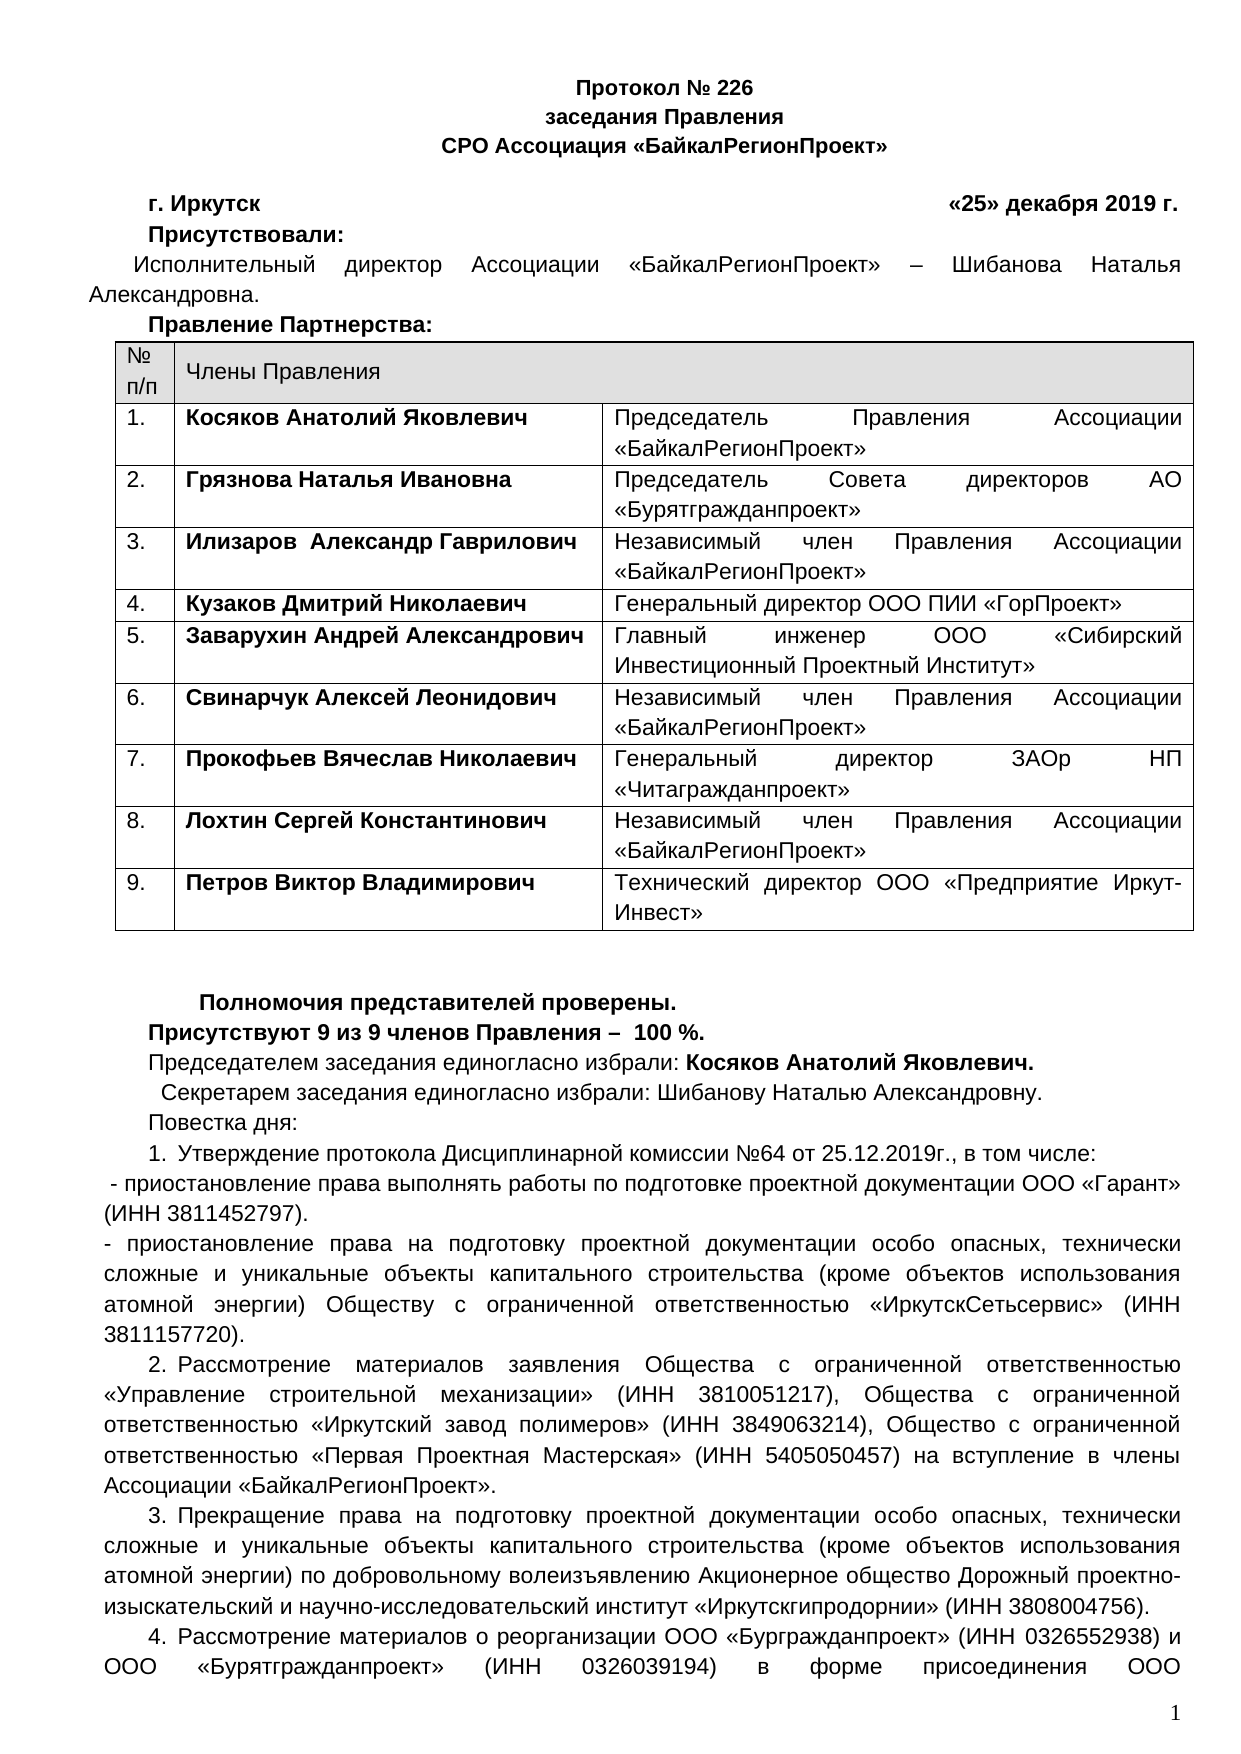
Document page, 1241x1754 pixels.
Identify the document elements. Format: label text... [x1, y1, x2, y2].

text Присутствуют 9 из 9 членов Правления – 100 %. [103, 1019, 1181, 1045]
table_cell Председатель Правления Ассоциации «БайкалРегионПроект» [603, 404, 1193, 465]
text Исполнительный директор Ассоциации «БайкалРегионПроект» – Шибанова Наталья Александровна. [89, 251, 1181, 307]
subtitle Протокол № 226 [103, 74, 1181, 100]
table_cell Независимый член Правления Ассоциации «БайкалРегионПроект» [603, 807, 1193, 868]
text Секретарем заседания единогласно избрали: Шибанову Наталью Александровну. [103, 1079, 1181, 1105]
table_cell 7. [116, 745, 174, 806]
text Повестка дня: [103, 1109, 1181, 1136]
list Прекращение права на подготовку проектной документации особо опасных, технически сложные и уникальные объекты капитального строительства (кроме объектов использования атомной энергии) по добровольному волеизъявлению Акционерное общество Дорожный проектно-изыскательский и научно-исследовательский институт «Иркутскгипродорнии» (ИНН 3808004756). [103, 1502, 1181, 1619]
text Правление Партнерства: [103, 311, 1181, 338]
table_cell Председатель Совета директоров АО «Бурятгражданпроект» [603, 466, 1193, 527]
table_header Члены Правления [175, 343, 1193, 403]
table_cell Свинарчук Алексей Леонидович [175, 684, 602, 744]
text Присутствовали: [103, 221, 1181, 247]
subtitle заседания Правления [103, 103, 1181, 129]
list Утверждение протокола Дисциплинарной комиссии №64 от 25.12.2019г., в том числе: [103, 1139, 1181, 1166]
table_cell 5. [116, 622, 174, 682]
table_cell Косяков Анатолий Яковлевич [175, 404, 602, 465]
table_cell Илизаров Александр Гаврилович [175, 528, 602, 589]
table_header № п/п [116, 343, 174, 403]
table_cell Грязнова Наталья Ивановна [175, 466, 602, 527]
text - приостановление права выполнять работы по подготовке проектной документации ООО «Гарант» (ИНН 3811452797). [103, 1170, 1181, 1226]
table_cell Независимый член Правления Ассоциации «БайкалРегионПроект» [603, 528, 1193, 589]
text Полномочия представителей проверены. [103, 988, 1181, 1015]
table_cell 9. [116, 869, 174, 930]
table_cell 6. [116, 684, 174, 744]
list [103, 1623, 1181, 1679]
table_cell 3. [116, 528, 174, 589]
text г. Иркутск «25» декабря 2019 г. [103, 190, 1181, 217]
table_cell Технический директор ООО «Предприятие Иркут-Инвест» [603, 869, 1193, 930]
list Рассмотрение материалов заявления Общества с ограниченной ответственностью «Управление строительной механизации» (ИНН 3810051217), Общества с ограниченной ответственностью «Иркутский завод полимеров» (ИНН 3849063214), Общество с ограниченной ответственностью «Первая Проектная Мастерская» (ИНН 5405050457) на вступление в члены Ассоциации «БайкалРегионПроект». [103, 1351, 1181, 1498]
table_cell Прокофьев Вячеслав Николаевич [175, 745, 602, 806]
table_cell 2. [116, 466, 174, 527]
text Председателем заседания единогласно избрали: Косяков Анатолий Яковлевич. [103, 1049, 1181, 1075]
table_cell 4. [116, 590, 174, 621]
table_cell Лохтин Сергей Константинович [175, 807, 602, 868]
table_cell 1. [116, 404, 174, 465]
table_cell Независимый член Правления Ассоциации «БайкалРегионПроект» [603, 684, 1193, 744]
table_cell Генеральный директор ООО ПИИ «ГорПроект» [603, 590, 1193, 621]
text СРО Ассоциация «БайкалРегионПроект» [103, 132, 1181, 158]
text - приостановление права на подготовку проектной документации особо опасных, технически сложные и уникальные объекты капитального строительства (кроме объектов использования атомной энергии) Обществу с ограниченной ответственностью «ИркутскСетьсервис» (ИНН 3811157720). [103, 1230, 1181, 1347]
table_cell 8. [116, 807, 174, 868]
table_cell Кузаков Дмитрий Николаевич [175, 590, 602, 621]
table_cell Петров Виктор Владимирович [175, 869, 602, 930]
table_cell Главный инженер ООО «Сибирский Инвестиционный Проектный Институт» [603, 622, 1193, 682]
table_cell Генеральный директор ЗАОр НП «Читагражданпроект» [603, 745, 1193, 806]
table_cell Заварухин Андрей Александрович [175, 622, 602, 682]
